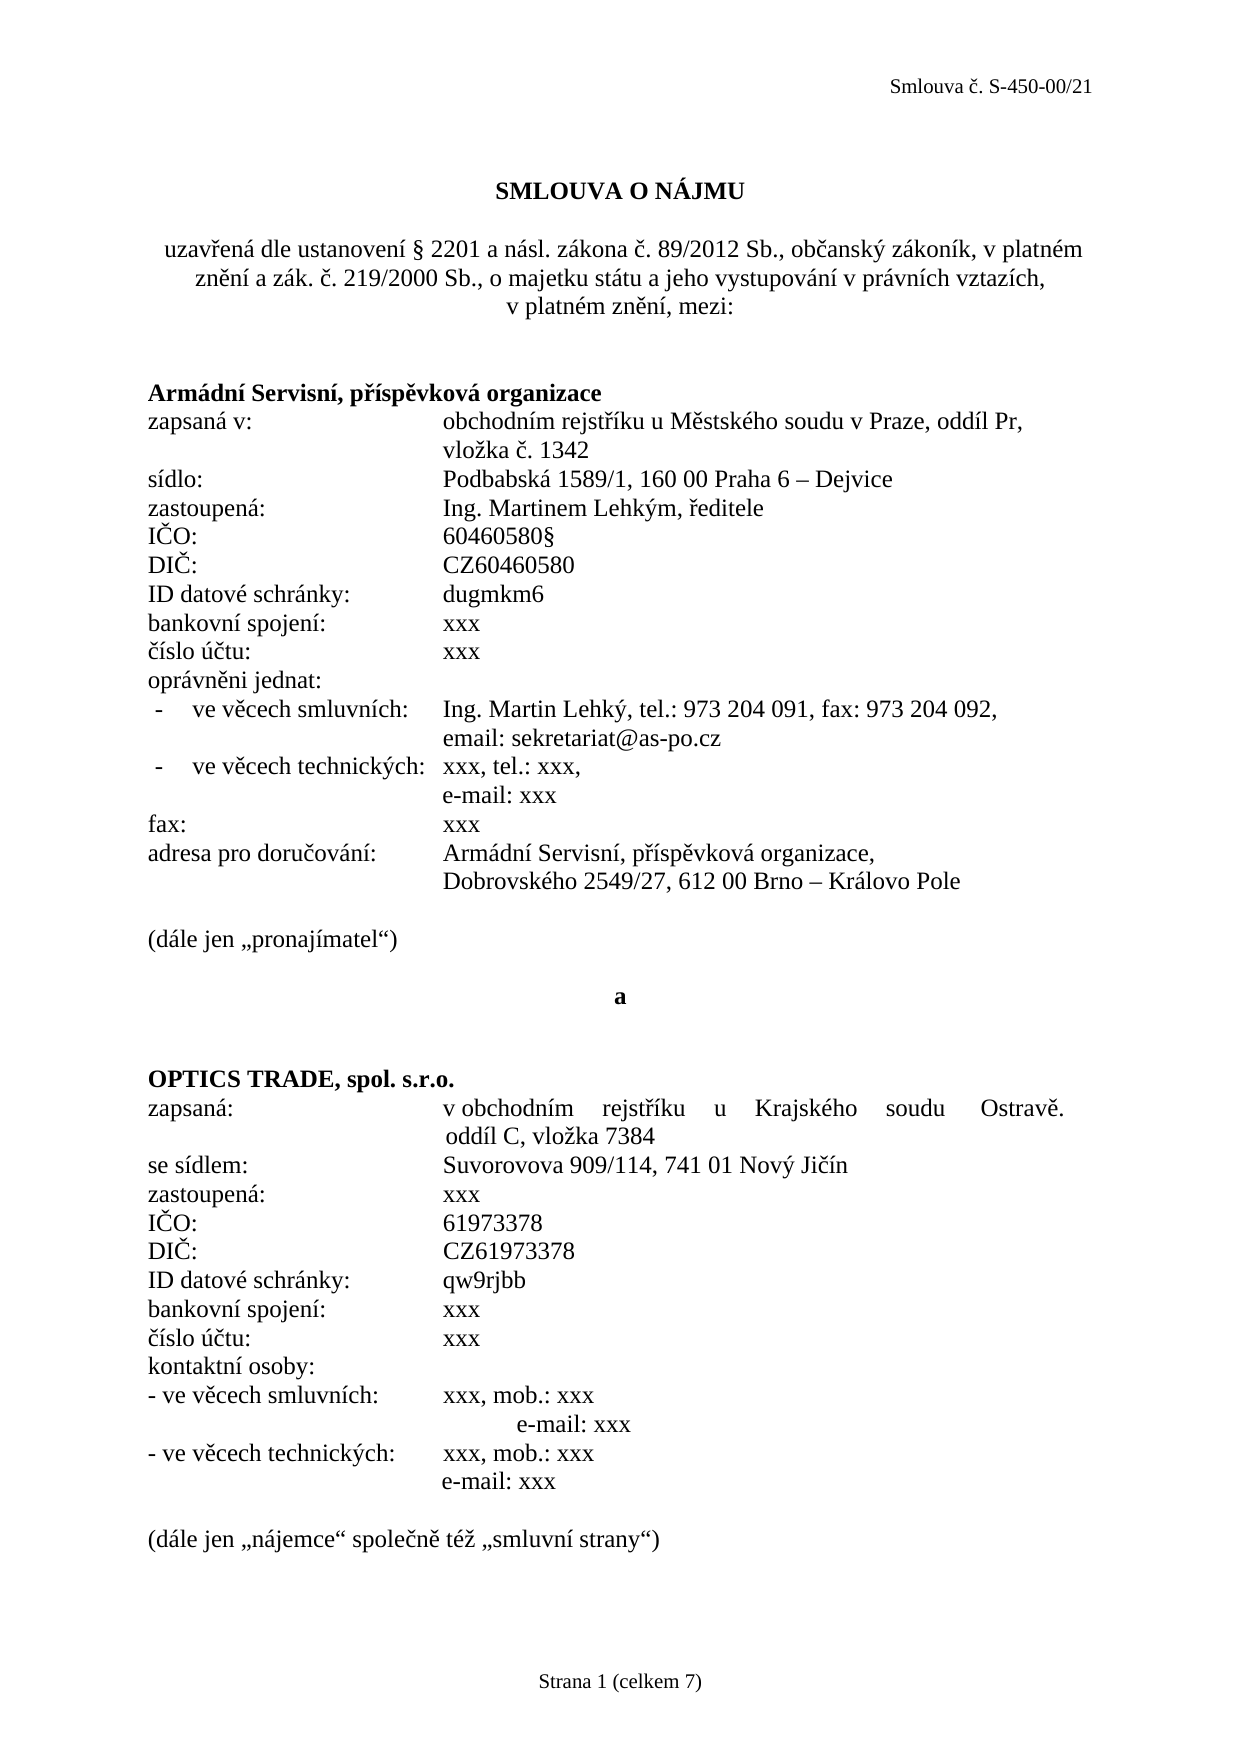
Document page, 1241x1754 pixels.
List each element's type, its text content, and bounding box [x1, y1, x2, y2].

text zastoupená: Ing. Martinem Lehkým, ředitele [148, 493, 1093, 521]
text zapsaná: v obchodním rejstříku u Krajského soudu Ostravě. oddíl C, vložka 7384 [148, 1093, 1093, 1150]
text sídlo: Podbabská 1589/1, 160 00 Praha 6 – Dejvice [148, 464, 1093, 493]
text fax: xxx [148, 809, 1093, 838]
text - ve věcech smluvních: xxx, mob.: xxx [148, 1380, 1093, 1409]
text adresa pro doručování: Armádní Servisní, příspěvková organizace, [148, 838, 1093, 866]
text bankovní spojení: xxx [148, 1294, 1093, 1323]
text email: sekretariat@as-po.cz [443, 723, 1152, 751]
text DIČ: CZ61973378 [148, 1236, 1093, 1265]
text číslo účtu: xxx [148, 1323, 1093, 1351]
list ve věcech smluvních: Ing. Martin Lehký, tel.: 973 204 091, fax: 973 204 092, [154, 694, 1152, 723]
text DIČ: CZ60460580 [148, 550, 1093, 579]
text se sídlem: Suvorovova 909/114, 741 01 Nový Jičín [148, 1150, 1093, 1179]
text ID datové schránky: qw9rjbb [148, 1265, 1093, 1294]
text vložka č. 1342 [295, 435, 1093, 464]
text Dobrovského 2549/27, 612 00 Brno – Královo Pole [369, 866, 1093, 895]
text oprávněni jednat: [148, 665, 1093, 694]
text - ve věcech technických: xxx, mob.: xxx [148, 1438, 1093, 1466]
text zapsaná v: obchodním rejstříku u Městského soudu v Praze, oddíl Pr, [148, 406, 1093, 435]
text uzavřená dle ustanovení § 2201 a násl. zákona č. 89/2012 Sb., občanský zákoník, v platném znění a zák. č. 219/2000 Sb., o majetku státu a jeho vystupování v právních vztazích, v platném znění, mezi: [148, 234, 1093, 320]
text kontaktní osoby: [148, 1351, 1093, 1380]
text číslo účtu: xxx [148, 636, 1093, 665]
text Armádní Servisní, příspěvková organizace [148, 378, 1093, 406]
text IČO: 61973378 [148, 1208, 1093, 1236]
text ID datové schránky: dugmkm6 [148, 579, 1093, 608]
text (dále jen „nájemce“ společně též „smluvní strany“) [148, 1524, 1093, 1553]
list ve věcech technických: xxx, tel.: xxx, e-mail: xxx [154, 751, 1093, 809]
text e-mail: xxx [148, 1466, 1093, 1495]
text OPTICS TRADE, spol. s.r.o. [148, 1064, 1093, 1093]
text bankovní spojení: xxx [148, 608, 1093, 636]
text (dále jen „pronajímatel“) [148, 924, 1093, 953]
text e-mail: xxx [148, 1409, 1093, 1438]
text zastoupená: xxx [148, 1179, 1093, 1208]
text SMLOUVA O NÁJMU [148, 176, 1093, 205]
text a [148, 981, 1093, 1010]
text IČO: 60460580§ [148, 521, 1093, 550]
